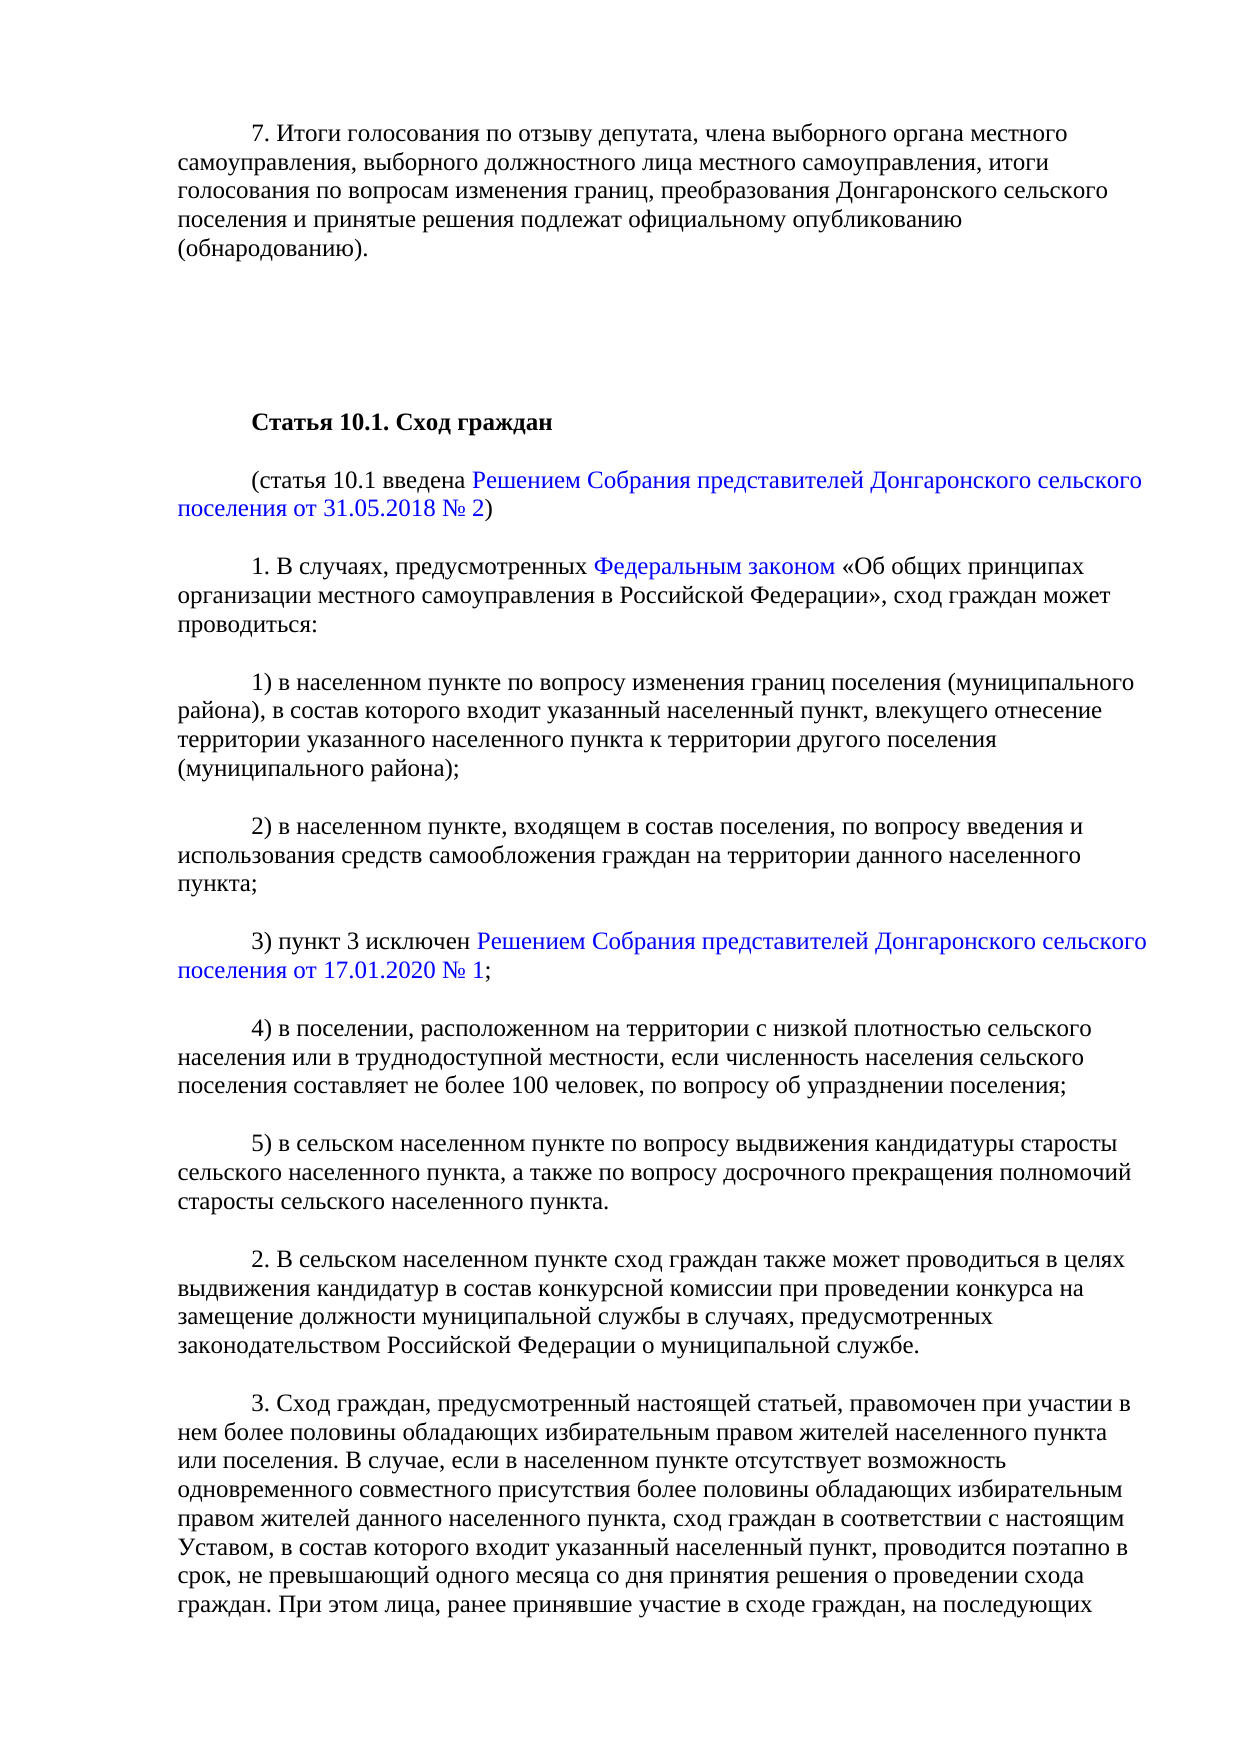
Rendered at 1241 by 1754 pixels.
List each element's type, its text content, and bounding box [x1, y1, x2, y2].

text 5) в сельском населенном пункте по вопросу выдвижения кандидатуры старосты сельского населенного пункта, а также по вопросу досрочного прекращения полномочий старосты сельского населенного пункта. [177, 1128, 1152, 1215]
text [177, 1388, 1152, 1618]
text 7. Итоги голосования по отзыву депутата, члена выборного органа местного самоуправления, выборного должностного лица местного самоуправления, итоги голосования по вопросам изменения границ, преобразования Донгаронского сельского поселения и принятые решения подлежат официальному опубликованию (обнародованию). [177, 118, 1152, 262]
text Статья 10.1. Сход граждан [177, 407, 1152, 436]
text 2) в населенном пункте, входящем в состав поселения, по вопросу введения и использования средств самообложения граждан на территории данного населенного пункта; [177, 811, 1152, 897]
text 3) пункт 3 исключен Решением Собрания представителей Донгаронского сельского поселения от 17.01.2020 № 1; [177, 926, 1152, 984]
text (статья 10.1 введена Решением Собрания представителей Донгаронского сельского поселения от 31.05.2018 № 2) [177, 465, 1152, 522]
text 4) в поселении, расположенном на территории с низкой плотностью сельского населения или в труднодоступной местности, если численность населения сельского поселения составляет не более 100 человек, по вопросу об упразднении поселения; [177, 1013, 1152, 1099]
text 1. В случаях, предусмотренных Федеральным законом «Об общих принципах организации местного самоуправления в Российской Федерации», сход граждан может проводиться: [177, 551, 1152, 638]
text 2. В сельском населенном пункте сход граждан также может проводиться в целях выдвижения кандидатур в состав конкурсной комиссии при проведении конкурса на замещение должности муниципальной службы в случаях, предусмотренных законодательством Российской Федерации о муниципальной службе. [177, 1244, 1152, 1359]
text 1) в населенном пункте по вопросу изменения границ поселения (муниципального района), в состав которого входит указанный населенный пункт, влекущего отнесение территории указанного населенного пункта к территории другого поселения (муниципального района); [177, 667, 1152, 782]
